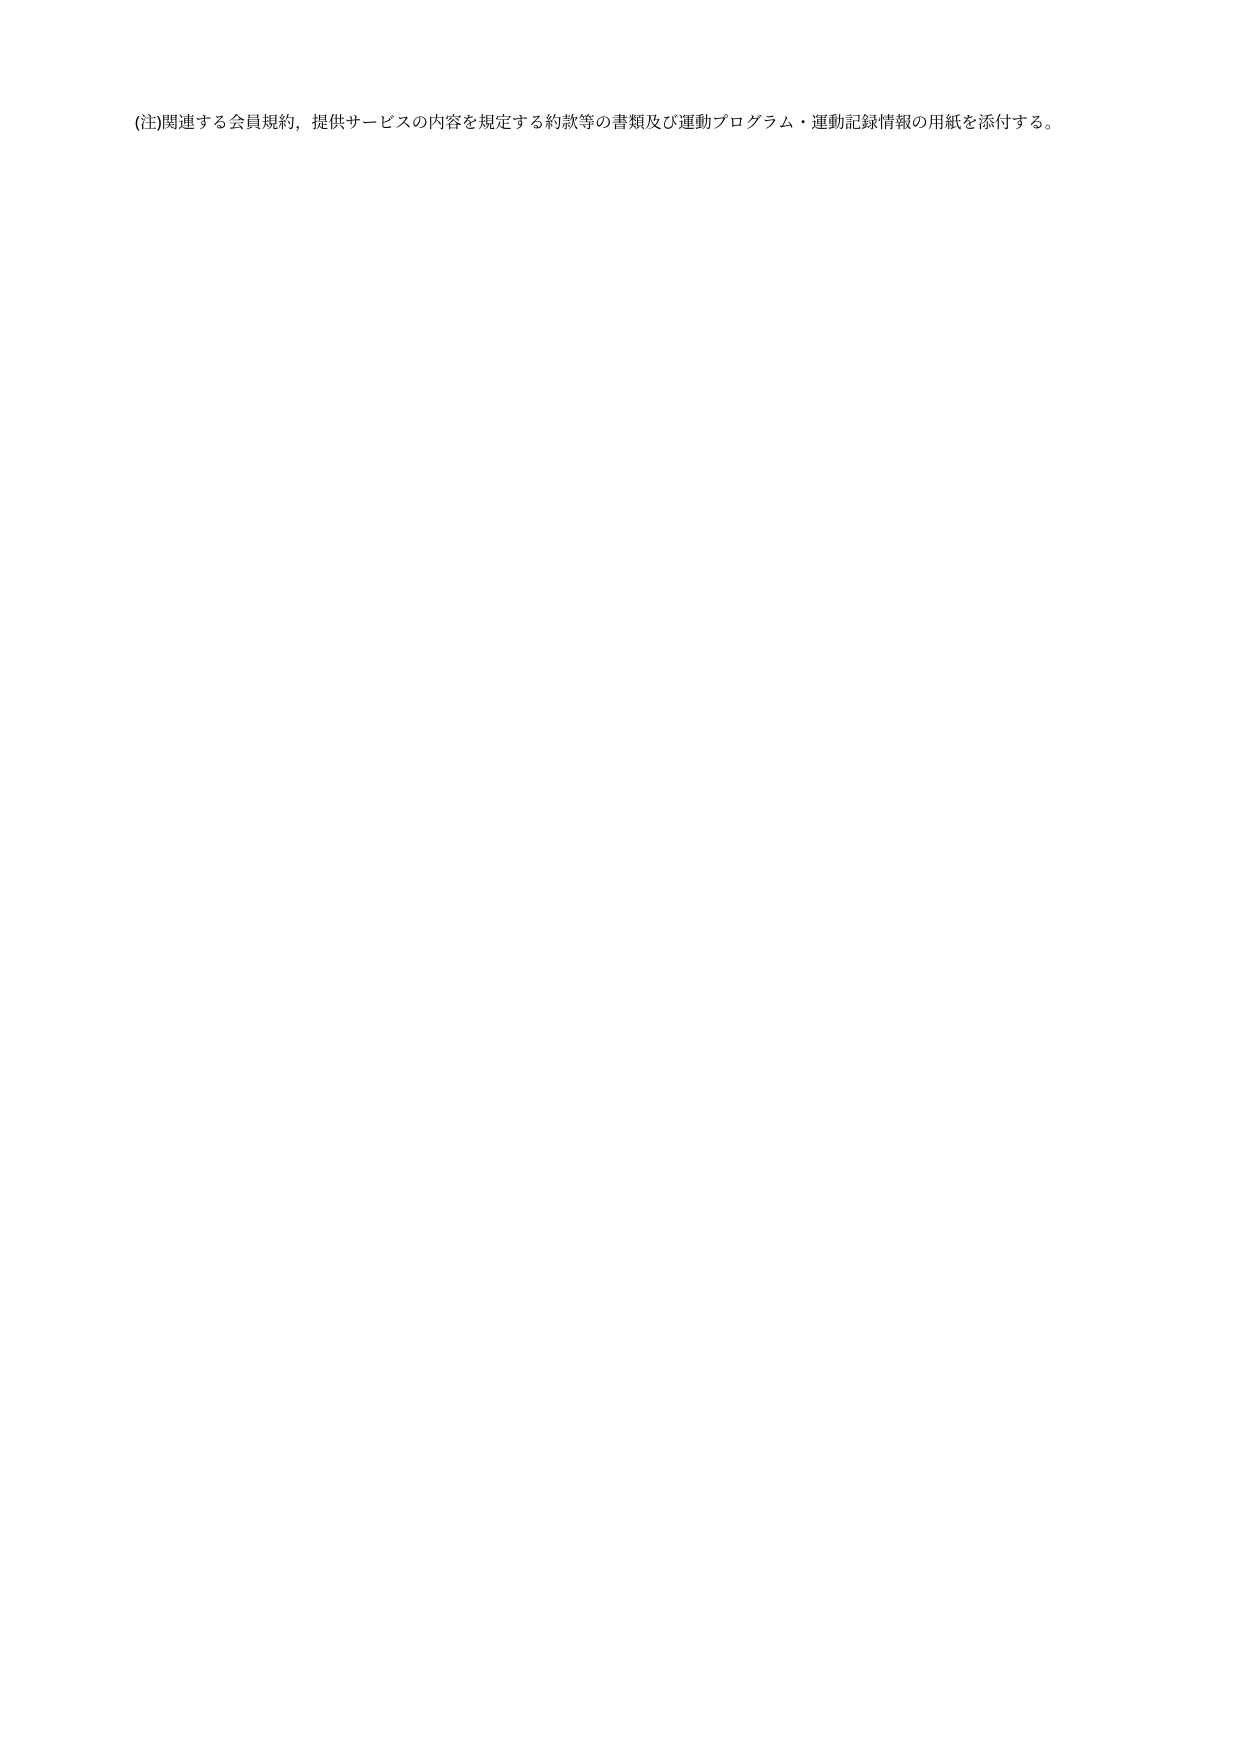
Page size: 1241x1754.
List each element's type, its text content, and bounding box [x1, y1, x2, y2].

text (注)関連する会員規約，提供サービスの内容を規定する約款等の書類及び運動プログラム・運動記録情報の用紙を添付する。 [118, 109, 1122, 133]
